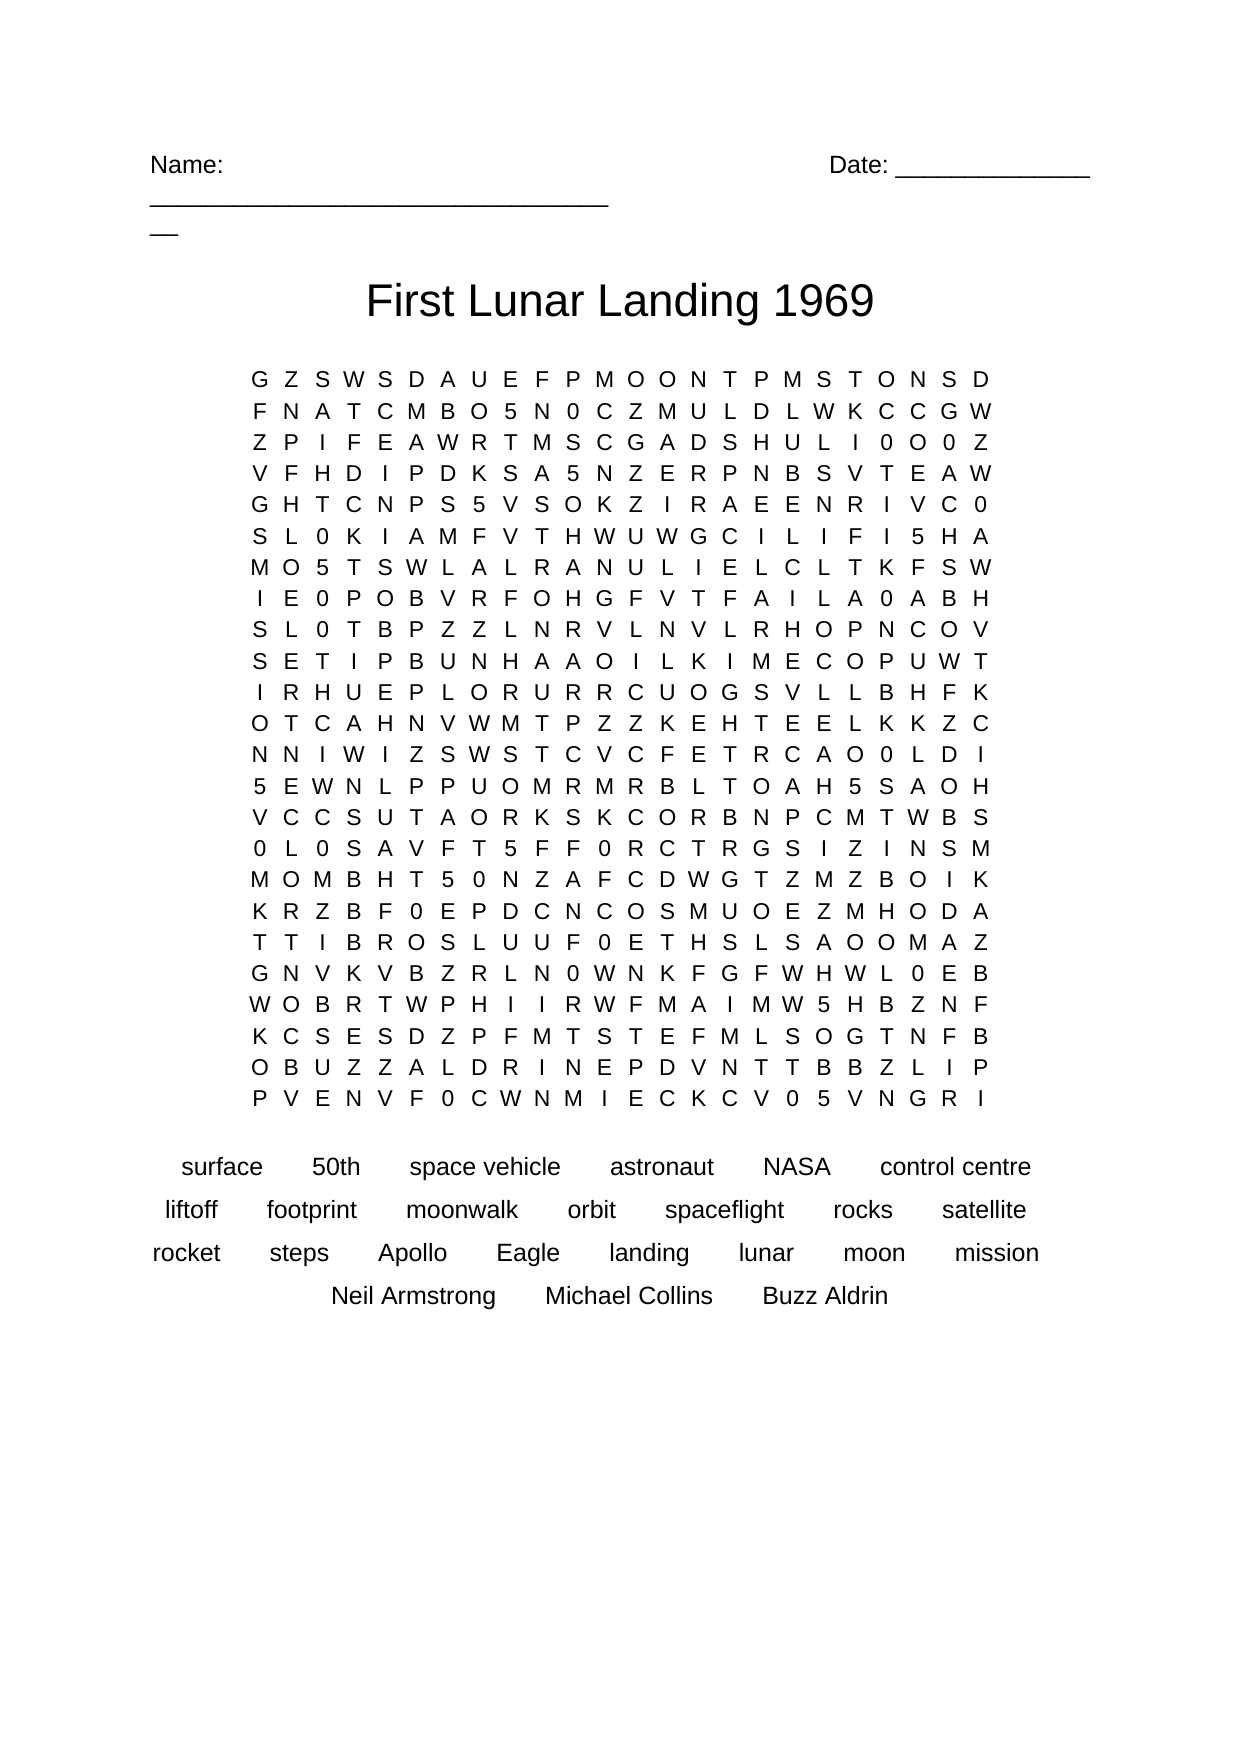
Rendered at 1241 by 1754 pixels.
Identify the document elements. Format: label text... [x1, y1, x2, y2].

table_cell H [965, 770, 996, 801]
table_cell A [777, 770, 808, 801]
table_cell W [401, 551, 432, 583]
table_cell Z [871, 1051, 902, 1083]
table_cell S [965, 801, 996, 833]
table_cell R [620, 833, 651, 864]
table_cell O [464, 395, 495, 426]
table_cell B [275, 1051, 307, 1083]
table_cell N [526, 614, 557, 645]
table_cell C [275, 801, 307, 833]
table_cell A [401, 1051, 432, 1083]
table_cell L [714, 395, 745, 426]
table_cell V [244, 801, 275, 833]
table_cell K [244, 895, 275, 926]
table_header U [464, 364, 495, 395]
table_cell P [401, 676, 432, 708]
table_cell I [840, 426, 871, 458]
table_cell I [369, 520, 401, 551]
table_cell L [745, 1020, 777, 1051]
table_cell R [558, 614, 589, 645]
table_cell 0 [558, 395, 589, 426]
table_cell N [902, 1020, 933, 1051]
table_header N [902, 364, 933, 395]
table_cell C [620, 676, 651, 708]
table_cell O [840, 926, 871, 958]
table_cell U [464, 770, 495, 801]
table_cell O [401, 926, 432, 958]
table_cell C [589, 895, 620, 926]
table_cell T [777, 1051, 808, 1083]
table_cell L [808, 551, 839, 583]
table_cell F [589, 864, 620, 895]
table_header Name: ___________________________________ [150, 150, 620, 274]
table_cell 5 [495, 395, 526, 426]
table_cell P [840, 614, 871, 645]
table_cell V [432, 583, 463, 614]
table_cell 5 [464, 489, 495, 520]
table_cell F [464, 520, 495, 551]
table_cell Z [777, 864, 808, 895]
table_cell M [495, 708, 526, 739]
table_cell P [401, 770, 432, 801]
table_cell O [275, 551, 307, 583]
table_cell I [871, 833, 902, 864]
table_cell S [432, 926, 463, 958]
table_cell H [369, 708, 401, 739]
table_cell W [651, 520, 683, 551]
table_cell 0 [777, 1083, 808, 1114]
table_cell 5 [808, 1083, 839, 1114]
table_cell V [275, 1083, 307, 1114]
table_cell M [840, 895, 871, 926]
table_cell N [275, 395, 307, 426]
table_cell Z [464, 614, 495, 645]
table_cell H [307, 676, 338, 708]
table_cell U [338, 676, 369, 708]
table_header Z [275, 364, 307, 395]
table_cell C [620, 739, 651, 770]
table_cell A [840, 583, 871, 614]
table_cell T [401, 864, 432, 895]
table_cell Z [840, 833, 871, 864]
table_cell I [244, 583, 275, 614]
table_cell A [307, 395, 338, 426]
table_cell V [840, 1083, 871, 1114]
table_cell R [683, 801, 714, 833]
table_cell N [714, 1051, 745, 1083]
table_cell M [651, 395, 683, 426]
table_cell K [683, 1083, 714, 1114]
table_cell E [808, 708, 839, 739]
table_cell T [338, 614, 369, 645]
table_cell I [307, 926, 338, 958]
table_cell E [683, 708, 714, 739]
table_cell R [714, 833, 745, 864]
table_cell A [902, 770, 933, 801]
table_cell F [338, 426, 369, 458]
table_cell K [902, 708, 933, 739]
table_cell W [244, 989, 275, 1020]
table_cell Z [526, 864, 557, 895]
table_cell 0 [871, 583, 902, 614]
table_cell R [526, 551, 557, 583]
table_cell N [808, 489, 839, 520]
table_cell O [902, 864, 933, 895]
table_cell W [934, 645, 965, 676]
table_cell C [589, 395, 620, 426]
table_header P [745, 364, 777, 395]
table_cell B [808, 1051, 839, 1083]
table_header D [401, 364, 432, 395]
table_cell Z [307, 895, 338, 926]
table_cell 0 [432, 1083, 463, 1114]
table_cell S [934, 551, 965, 583]
table_cell S [777, 926, 808, 958]
table_cell I [620, 645, 651, 676]
table_cell 0 [307, 520, 338, 551]
table_cell N [464, 645, 495, 676]
table_cell O [840, 739, 871, 770]
table_cell 0 [558, 958, 589, 989]
table_cell N [620, 958, 651, 989]
table_cell F [526, 833, 557, 864]
table_cell I [871, 489, 902, 520]
table_cell T [840, 551, 871, 583]
table_cell F [683, 1020, 714, 1051]
table_cell Z [965, 426, 996, 458]
table_cell M [651, 989, 683, 1020]
table_cell M [558, 1083, 589, 1114]
table_cell K [244, 1020, 275, 1051]
table_cell K [651, 708, 683, 739]
table_cell F [432, 833, 463, 864]
table_cell L [432, 551, 463, 583]
table_cell S [307, 1020, 338, 1051]
table_cell I [871, 520, 902, 551]
table_cell O [464, 801, 495, 833]
table_cell E [620, 926, 651, 958]
table_cell M [401, 395, 432, 426]
table_cell N [651, 614, 683, 645]
table_cell C [651, 1083, 683, 1114]
table_cell A [338, 708, 369, 739]
table_cell S [244, 520, 275, 551]
table_cell L [777, 520, 808, 551]
table_cell O [275, 989, 307, 1020]
table_cell S [651, 895, 683, 926]
table_cell L [495, 551, 526, 583]
table_cell C [526, 895, 557, 926]
table_cell F [840, 520, 871, 551]
table_cell T [307, 489, 338, 520]
table_cell L [620, 614, 651, 645]
table_cell O [526, 583, 557, 614]
table_cell V [432, 708, 463, 739]
table_cell L [808, 676, 839, 708]
table_cell T [745, 864, 777, 895]
table_cell N [275, 958, 307, 989]
table_cell E [714, 551, 745, 583]
table_cell R [745, 614, 777, 645]
table_cell I [965, 739, 996, 770]
table_cell T [714, 770, 745, 801]
table_cell C [965, 708, 996, 739]
table_cell N [495, 864, 526, 895]
table_cell I [714, 989, 745, 1020]
table_cell 5 [432, 864, 463, 895]
table_cell Z [432, 614, 463, 645]
table_cell A [808, 739, 839, 770]
table_cell P [464, 895, 495, 926]
table_cell H [808, 958, 839, 989]
table_cell A [526, 458, 557, 489]
table_cell H [840, 989, 871, 1020]
table_cell C [808, 801, 839, 833]
table_cell W [432, 426, 463, 458]
table_header W [338, 364, 369, 395]
table_cell Z [401, 739, 432, 770]
table_cell A [401, 520, 432, 551]
table_cell C [589, 426, 620, 458]
table_cell I [307, 426, 338, 458]
table_cell S [432, 739, 463, 770]
table_cell I [965, 1083, 996, 1114]
table_cell C [902, 395, 933, 426]
table_cell C [808, 645, 839, 676]
table_cell D [683, 426, 714, 458]
table_cell V [589, 739, 620, 770]
table_cell N [558, 895, 589, 926]
table_cell R [840, 489, 871, 520]
table_cell 5 [558, 458, 589, 489]
table_cell O [495, 770, 526, 801]
table_cell K [965, 864, 996, 895]
table_cell R [683, 458, 714, 489]
table_cell Z [620, 489, 651, 520]
table_cell H [275, 489, 307, 520]
table_cell C [464, 1083, 495, 1114]
table_cell G [714, 676, 745, 708]
table_cell G [840, 1020, 871, 1051]
table_cell V [683, 614, 714, 645]
table_cell D [651, 1051, 683, 1083]
table_cell M [902, 926, 933, 958]
table_cell E [651, 458, 683, 489]
table_cell M [965, 833, 996, 864]
table_cell W [464, 739, 495, 770]
table_cell I [714, 645, 745, 676]
table_cell S [526, 489, 557, 520]
table_cell V [745, 1083, 777, 1114]
table_cell C [902, 614, 933, 645]
table_cell S [714, 926, 745, 958]
table_cell O [934, 770, 965, 801]
table_cell F [934, 1020, 965, 1051]
table_cell K [683, 645, 714, 676]
table_cell M [526, 426, 557, 458]
table_cell P [401, 489, 432, 520]
table_cell H [745, 426, 777, 458]
table_cell T [871, 458, 902, 489]
table_header O [620, 364, 651, 395]
table_cell N [526, 958, 557, 989]
table_cell I [808, 520, 839, 551]
table_cell H [871, 895, 902, 926]
table_cell K [338, 520, 369, 551]
table_header O [651, 364, 683, 395]
table_cell E [934, 958, 965, 989]
table_cell O [558, 489, 589, 520]
table_cell R [934, 1083, 965, 1114]
table_cell W [683, 864, 714, 895]
table_cell 0 [589, 833, 620, 864]
table_cell S [558, 426, 589, 458]
table_cell W [965, 395, 996, 426]
table_cell W [495, 1083, 526, 1114]
table_cell R [589, 676, 620, 708]
table_cell N [558, 1051, 589, 1083]
table_cell O [840, 645, 871, 676]
table_cell W [464, 708, 495, 739]
table_cell L [840, 676, 871, 708]
table_cell 5 [840, 770, 871, 801]
table_cell M [683, 895, 714, 926]
table_cell R [558, 989, 589, 1020]
table_cell M [526, 770, 557, 801]
table_cell I [369, 458, 401, 489]
table_cell L [275, 520, 307, 551]
table_cell 0 [401, 895, 432, 926]
table_cell O [369, 583, 401, 614]
table_header S [808, 364, 839, 395]
table_cell H [683, 926, 714, 958]
table_cell F [934, 676, 965, 708]
table_cell N [526, 1083, 557, 1114]
table_cell N [745, 801, 777, 833]
table_cell I [683, 551, 714, 583]
table_cell A [934, 458, 965, 489]
table_header M [777, 364, 808, 395]
table_cell S [934, 833, 965, 864]
table_cell N [401, 708, 432, 739]
table_cell P [244, 1083, 275, 1114]
table_cell C [714, 520, 745, 551]
table_cell N [526, 395, 557, 426]
table_cell E [275, 770, 307, 801]
table_cell E [777, 708, 808, 739]
table_cell T [526, 520, 557, 551]
table_cell T [275, 926, 307, 958]
table_cell D [432, 458, 463, 489]
table_cell L [651, 551, 683, 583]
table_cell Z [589, 708, 620, 739]
table_cell W [307, 770, 338, 801]
table_cell N [871, 614, 902, 645]
table_cell S [244, 614, 275, 645]
table_cell C [307, 801, 338, 833]
table_cell G [934, 395, 965, 426]
table_cell S [777, 833, 808, 864]
table_cell L [369, 770, 401, 801]
table_cell 0 [244, 833, 275, 864]
table_cell P [401, 458, 432, 489]
table_cell V [495, 520, 526, 551]
table_cell O [808, 1020, 839, 1051]
table_cell A [432, 801, 463, 833]
table_cell E [369, 676, 401, 708]
table_cell 0 [464, 864, 495, 895]
table_cell L [808, 426, 839, 458]
table_cell A [745, 583, 777, 614]
table_cell G [620, 426, 651, 458]
table_cell K [464, 458, 495, 489]
table_cell 0 [902, 958, 933, 989]
table_cell T [526, 739, 557, 770]
table_cell N [244, 739, 275, 770]
table_cell D [495, 895, 526, 926]
table_cell T [683, 833, 714, 864]
table_cell B [432, 395, 463, 426]
table_cell W [777, 958, 808, 989]
table_header A [432, 364, 463, 395]
table_cell I [934, 1051, 965, 1083]
table_cell V [840, 458, 871, 489]
table_cell I [526, 989, 557, 1020]
table_cell R [683, 489, 714, 520]
table_cell U [369, 801, 401, 833]
table_cell B [714, 801, 745, 833]
table_cell 0 [871, 426, 902, 458]
table_cell A [369, 833, 401, 864]
table_cell G [714, 864, 745, 895]
table_cell T [651, 926, 683, 958]
table_cell P [965, 1051, 996, 1083]
table_cell G [683, 520, 714, 551]
table_cell 5 [902, 520, 933, 551]
table_cell T [620, 1020, 651, 1051]
table_cell 0 [871, 739, 902, 770]
table_cell T [558, 1020, 589, 1051]
table_cell D [338, 458, 369, 489]
table_cell T [495, 426, 526, 458]
table_cell O [464, 676, 495, 708]
table_cell A [464, 551, 495, 583]
table_cell S [338, 833, 369, 864]
table_cell O [745, 770, 777, 801]
table_cell C [871, 395, 902, 426]
table_cell R [620, 770, 651, 801]
table_cell K [871, 551, 902, 583]
table_cell T [275, 708, 307, 739]
table_cell E [745, 489, 777, 520]
table_cell H [558, 583, 589, 614]
table_cell Z [620, 708, 651, 739]
table_cell M [244, 551, 275, 583]
table_cell U [307, 1051, 338, 1083]
table_header D [965, 364, 996, 395]
table_cell V [683, 1051, 714, 1083]
table_cell T [464, 833, 495, 864]
table_cell E [683, 739, 714, 770]
table_cell F [495, 583, 526, 614]
table_cell P [620, 1051, 651, 1083]
table_cell U [683, 395, 714, 426]
table_cell N [745, 458, 777, 489]
table_cell S [871, 770, 902, 801]
table_cell F [620, 583, 651, 614]
table_header Date: ______________ [620, 150, 1090, 274]
table_cell O [244, 708, 275, 739]
table_cell V [589, 614, 620, 645]
table_cell M [307, 864, 338, 895]
table_cell W [808, 395, 839, 426]
table_cell D [934, 739, 965, 770]
table_cell P [464, 1020, 495, 1051]
table_cell B [965, 958, 996, 989]
table_cell A [401, 426, 432, 458]
table_header P [558, 364, 589, 395]
table_cell T [871, 1020, 902, 1051]
table_cell F [683, 958, 714, 989]
table_cell G [714, 958, 745, 989]
table_cell B [338, 864, 369, 895]
table_cell S [495, 739, 526, 770]
table_cell A [683, 989, 714, 1020]
table_cell Z [902, 989, 933, 1020]
table_cell E [777, 645, 808, 676]
table_cell O [902, 895, 933, 926]
table_cell U [526, 676, 557, 708]
table_cell I [369, 739, 401, 770]
table_cell U [651, 676, 683, 708]
table_cell R [745, 739, 777, 770]
table_cell I [244, 676, 275, 708]
table_cell K [840, 395, 871, 426]
table_cell T [338, 551, 369, 583]
table_cell B [934, 801, 965, 833]
table_header T [714, 364, 745, 395]
table_cell F [401, 1083, 432, 1114]
table_cell E [369, 426, 401, 458]
table_cell L [495, 958, 526, 989]
table_header M [589, 364, 620, 395]
table_cell U [495, 926, 526, 958]
table_cell I [495, 989, 526, 1020]
table_cell S [745, 676, 777, 708]
table_cell B [401, 583, 432, 614]
table_cell C [714, 1083, 745, 1114]
table_cell I [307, 739, 338, 770]
table_cell S [495, 458, 526, 489]
table_cell R [558, 676, 589, 708]
table_cell C [934, 489, 965, 520]
table_cell W [965, 551, 996, 583]
table_cell 0 [307, 583, 338, 614]
table_cell K [589, 801, 620, 833]
table_cell N [589, 551, 620, 583]
table_cell C [620, 864, 651, 895]
table_cell T [338, 395, 369, 426]
table_cell A [934, 926, 965, 958]
table_cell U [432, 645, 463, 676]
table_cell M [526, 1020, 557, 1051]
table_cell C [307, 708, 338, 739]
table_cell P [369, 645, 401, 676]
table_cell B [307, 989, 338, 1020]
table_header F [526, 364, 557, 395]
table_cell M [808, 864, 839, 895]
table_cell I [338, 645, 369, 676]
table_cell M [714, 1020, 745, 1051]
table_cell O [589, 645, 620, 676]
table_cell V [369, 958, 401, 989]
table_cell E [432, 895, 463, 926]
table_cell 0 [307, 833, 338, 864]
table_cell B [338, 926, 369, 958]
table_cell L [808, 583, 839, 614]
table_cell E [902, 458, 933, 489]
table_cell T [745, 1051, 777, 1083]
table_cell F [714, 583, 745, 614]
table_cell D [934, 895, 965, 926]
table_cell L [840, 708, 871, 739]
table_header T [840, 364, 871, 395]
table_cell W [840, 958, 871, 989]
table_cell M [432, 520, 463, 551]
table_cell A [808, 926, 839, 958]
table_cell O [275, 864, 307, 895]
table_cell N [934, 989, 965, 1020]
table_cell Z [934, 708, 965, 739]
table_cell L [275, 614, 307, 645]
table_cell L [777, 395, 808, 426]
table_cell P [401, 614, 432, 645]
table_cell S [432, 489, 463, 520]
table_cell S [369, 1020, 401, 1051]
table_cell 5 [808, 989, 839, 1020]
table_cell 5 [307, 551, 338, 583]
table_cell H [558, 520, 589, 551]
table_cell L [275, 833, 307, 864]
table_cell A [651, 426, 683, 458]
table_cell U [620, 520, 651, 551]
table_cell W [589, 958, 620, 989]
table_cell G [902, 1083, 933, 1114]
table_cell K [526, 801, 557, 833]
table_cell S [808, 458, 839, 489]
table_cell I [745, 520, 777, 551]
table_cell R [369, 926, 401, 958]
table_cell V [244, 458, 275, 489]
table_cell S [369, 551, 401, 583]
table_cell V [965, 614, 996, 645]
table_cell Z [432, 1020, 463, 1051]
table_cell F [369, 895, 401, 926]
table_cell F [651, 739, 683, 770]
table_cell M [745, 645, 777, 676]
table_cell G [745, 833, 777, 864]
table_cell E [589, 1051, 620, 1083]
table_cell B [934, 583, 965, 614]
table_cell Z [244, 426, 275, 458]
table_cell G [244, 489, 275, 520]
table_cell H [902, 676, 933, 708]
table_cell C [651, 833, 683, 864]
table_cell S [244, 645, 275, 676]
table_cell T [369, 989, 401, 1020]
table_cell H [965, 583, 996, 614]
table_cell C [558, 739, 589, 770]
table_cell E [338, 1020, 369, 1051]
table_cell W [589, 989, 620, 1020]
table_cell R [464, 426, 495, 458]
table_cell H [369, 864, 401, 895]
table_cell I [934, 864, 965, 895]
table_cell V [495, 489, 526, 520]
table_cell L [745, 926, 777, 958]
table_cell K [651, 958, 683, 989]
table_cell V [401, 833, 432, 864]
table_cell E [651, 1020, 683, 1051]
table_cell L [495, 614, 526, 645]
table_cell B [871, 676, 902, 708]
table_cell N [369, 489, 401, 520]
table_cell R [338, 989, 369, 1020]
table_cell F [275, 458, 307, 489]
table_cell W [589, 520, 620, 551]
table_cell L [651, 645, 683, 676]
table_cell R [464, 583, 495, 614]
table_cell W [965, 458, 996, 489]
table_cell S [714, 426, 745, 458]
table_cell S [589, 1020, 620, 1051]
table_cell R [275, 676, 307, 708]
text surface 50th space vehicle astronaut NASA control centre liftoff footprint moonwalk orbit spaceflight rocks satellite rocket steps Apollo Eagle landing lunar moon mission Neil Armstrong Michael Collins Buzz Aldrin [150, 1151, 1090, 1309]
table_cell B [871, 864, 902, 895]
table_cell N [338, 770, 369, 801]
table_cell E [620, 1083, 651, 1114]
table_cell Z [808, 895, 839, 926]
table_cell 0 [965, 489, 996, 520]
table_cell L [464, 926, 495, 958]
table_cell G [244, 958, 275, 989]
table_cell 0 [307, 614, 338, 645]
table_cell L [745, 551, 777, 583]
table_cell A [714, 489, 745, 520]
table_cell H [714, 708, 745, 739]
table_cell Z [369, 1051, 401, 1083]
table_cell L [902, 739, 933, 770]
table_cell C [275, 1020, 307, 1051]
table_cell A [558, 645, 589, 676]
table_cell O [244, 1051, 275, 1083]
table_cell P [275, 426, 307, 458]
table_cell V [902, 489, 933, 520]
table_header E [495, 364, 526, 395]
table_cell E [275, 645, 307, 676]
table_cell F [620, 989, 651, 1020]
table_cell Z [965, 926, 996, 958]
table_cell O [902, 426, 933, 458]
table_cell R [495, 676, 526, 708]
table_cell M [745, 989, 777, 1020]
table_cell M [244, 864, 275, 895]
table_cell A [558, 864, 589, 895]
table_cell B [401, 958, 432, 989]
table_header O [871, 364, 902, 395]
table_cell H [777, 614, 808, 645]
table_cell V [307, 958, 338, 989]
table_cell R [275, 895, 307, 926]
table_cell E [307, 1083, 338, 1114]
table_cell U [777, 426, 808, 458]
table_cell L [871, 958, 902, 989]
table_cell T [401, 801, 432, 833]
table_cell O [871, 926, 902, 958]
table_cell A [526, 645, 557, 676]
table_cell 0 [934, 426, 965, 458]
table_cell M [840, 801, 871, 833]
table_cell E [275, 583, 307, 614]
table_cell M [589, 770, 620, 801]
table_cell O [745, 895, 777, 926]
table_cell B [965, 1020, 996, 1051]
table_cell K [871, 708, 902, 739]
table_cell T [244, 926, 275, 958]
table_cell F [965, 989, 996, 1020]
table_cell L [714, 614, 745, 645]
table_cell H [307, 458, 338, 489]
table_cell B [401, 645, 432, 676]
table_cell H [808, 770, 839, 801]
table_cell N [275, 739, 307, 770]
table_cell Z [840, 864, 871, 895]
table_cell E [777, 489, 808, 520]
table_cell F [745, 958, 777, 989]
table_cell P [338, 583, 369, 614]
table_cell O [808, 614, 839, 645]
table_cell R [495, 801, 526, 833]
table_cell H [934, 520, 965, 551]
table_cell A [965, 895, 996, 926]
table_cell O [651, 801, 683, 833]
table_cell B [871, 989, 902, 1020]
table_cell A [902, 583, 933, 614]
table_cell F [558, 833, 589, 864]
table_cell A [965, 520, 996, 551]
table_cell T [307, 645, 338, 676]
table_cell W [338, 739, 369, 770]
table_cell Z [620, 458, 651, 489]
table_cell D [464, 1051, 495, 1083]
table_cell T [745, 708, 777, 739]
table_cell V [651, 583, 683, 614]
table_cell D [401, 1020, 432, 1051]
table_header G [244, 364, 275, 395]
table_cell S [777, 1020, 808, 1051]
table_cell O [683, 676, 714, 708]
table_cell P [432, 770, 463, 801]
table_cell V [369, 1083, 401, 1114]
table_cell S [338, 801, 369, 833]
table_cell B [338, 895, 369, 926]
table_cell B [369, 614, 401, 645]
table_cell C [777, 551, 808, 583]
table_header S [307, 364, 338, 395]
table_cell I [589, 1083, 620, 1114]
table_cell T [714, 739, 745, 770]
table_cell B [777, 458, 808, 489]
table_cell R [464, 958, 495, 989]
table_cell 0 [589, 926, 620, 958]
table_header S [369, 364, 401, 395]
table_cell L [432, 1051, 463, 1083]
table_cell 5 [244, 770, 275, 801]
table_cell U [526, 926, 557, 958]
table_cell W [777, 989, 808, 1020]
table_cell H [495, 645, 526, 676]
table_cell F [495, 1020, 526, 1051]
table_cell N [871, 1083, 902, 1114]
table_cell N [902, 833, 933, 864]
table_cell A [558, 551, 589, 583]
table_cell K [338, 958, 369, 989]
title First Lunar Landing 1969 [150, 274, 1090, 326]
table_cell N [338, 1083, 369, 1114]
table_cell S [558, 801, 589, 833]
table_cell 5 [495, 833, 526, 864]
table_cell U [714, 895, 745, 926]
table_cell P [714, 458, 745, 489]
table_cell U [620, 551, 651, 583]
table_cell Z [338, 1051, 369, 1083]
table_cell L [902, 1051, 933, 1083]
table_cell C [620, 801, 651, 833]
table_cell C [338, 489, 369, 520]
table_cell L [432, 676, 463, 708]
table_cell P [777, 801, 808, 833]
table_cell I [808, 833, 839, 864]
table_cell R [495, 1051, 526, 1083]
table_cell L [683, 770, 714, 801]
table_cell E [777, 895, 808, 926]
table_cell T [965, 645, 996, 676]
table_cell I [526, 1051, 557, 1083]
table_cell O [934, 614, 965, 645]
table_cell F [244, 395, 275, 426]
table_cell Z [432, 958, 463, 989]
table_cell K [965, 676, 996, 708]
table_cell U [902, 645, 933, 676]
table_cell P [558, 708, 589, 739]
table_header N [683, 364, 714, 395]
table_cell I [777, 583, 808, 614]
table_cell F [902, 551, 933, 583]
table_cell C [369, 395, 401, 426]
table_cell I [651, 489, 683, 520]
table_cell D [651, 864, 683, 895]
table_cell C [777, 739, 808, 770]
table_cell G [589, 583, 620, 614]
table_cell T [871, 801, 902, 833]
table_cell O [620, 895, 651, 926]
table_cell D [745, 395, 777, 426]
table_cell H [464, 989, 495, 1020]
table_cell P [871, 645, 902, 676]
table_cell K [589, 489, 620, 520]
table_cell B [651, 770, 683, 801]
table_cell P [432, 989, 463, 1020]
table_cell W [401, 989, 432, 1020]
table_cell T [683, 583, 714, 614]
table_cell Z [620, 395, 651, 426]
table_cell R [558, 770, 589, 801]
table_header S [934, 364, 965, 395]
table_cell W [902, 801, 933, 833]
table_cell N [589, 458, 620, 489]
table_cell T [526, 708, 557, 739]
table_cell F [558, 926, 589, 958]
table_cell V [777, 676, 808, 708]
table_cell B [840, 1051, 871, 1083]
